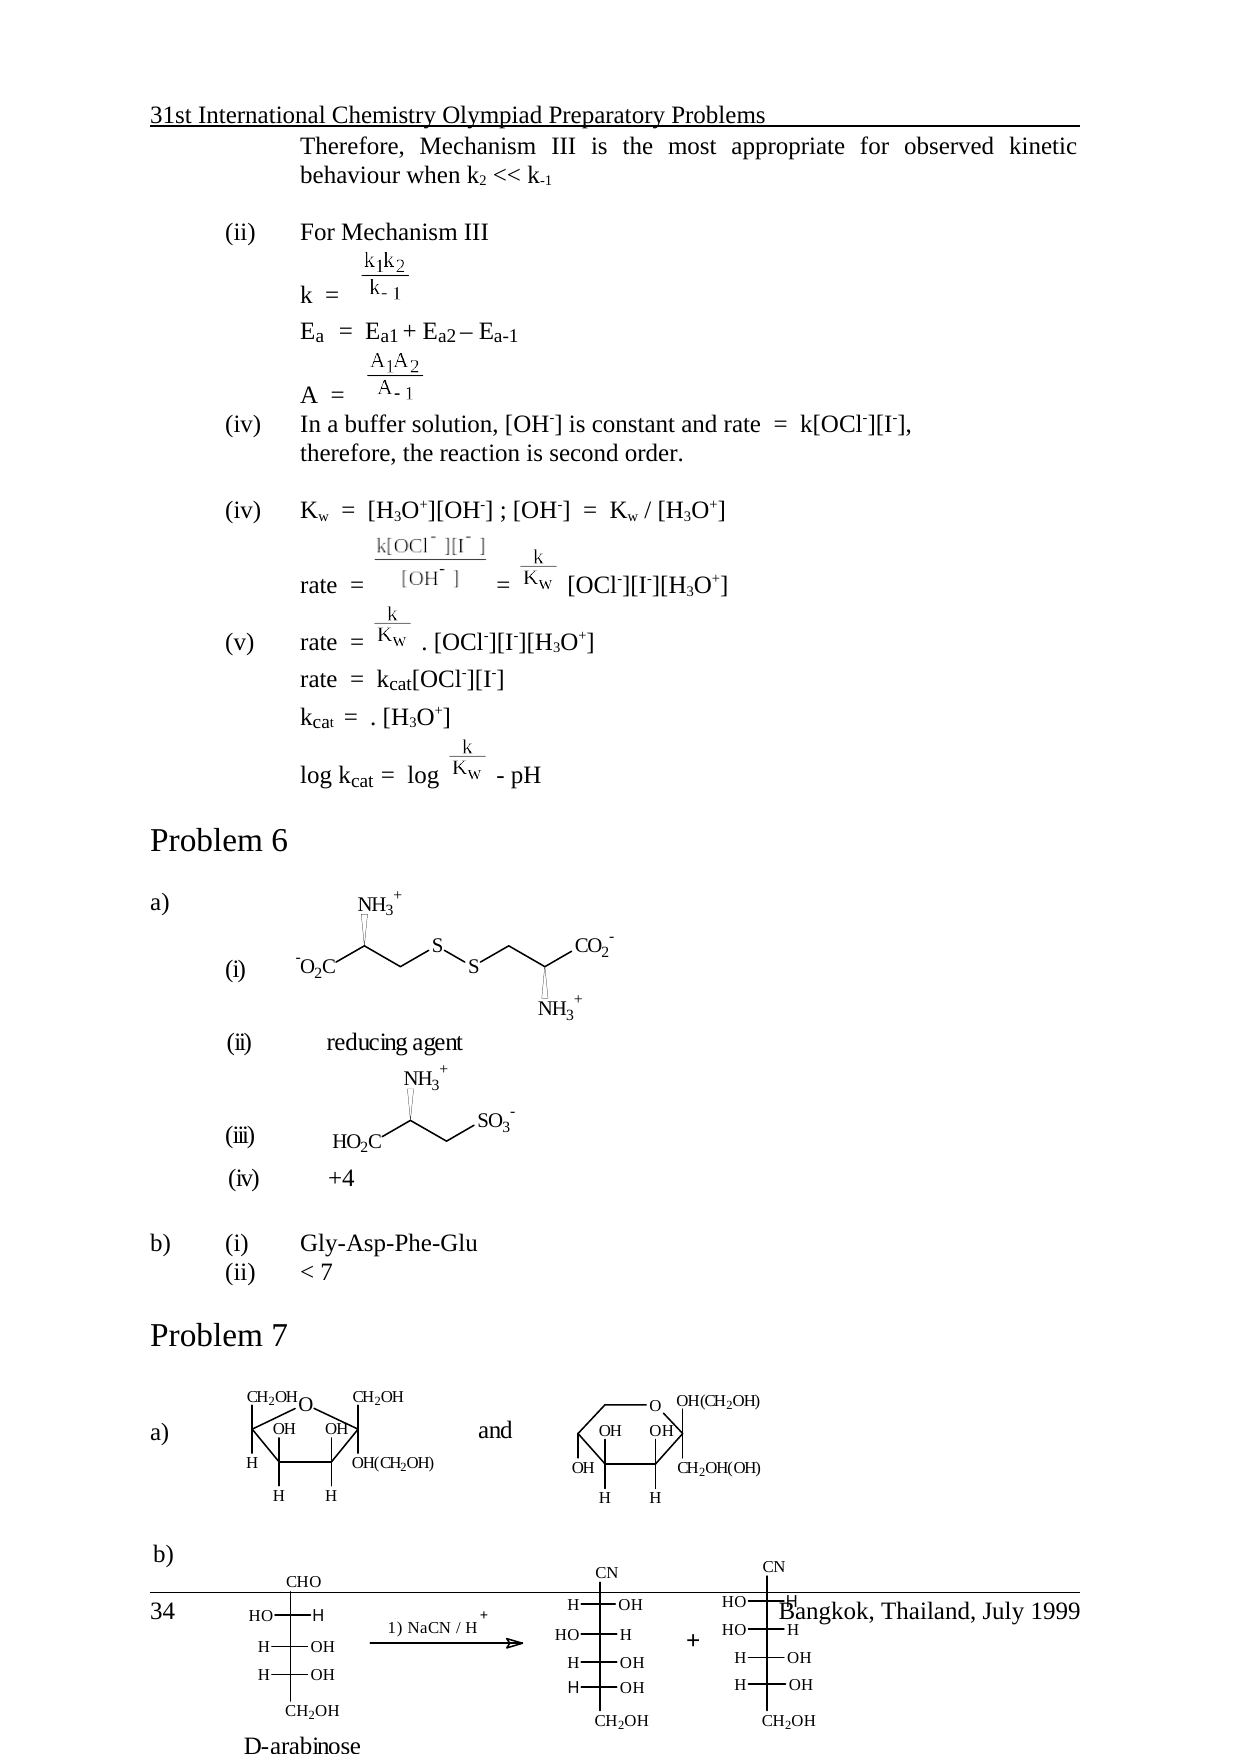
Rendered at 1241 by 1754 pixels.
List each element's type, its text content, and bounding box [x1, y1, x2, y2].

text (iv) Kw = [H3O+][OH-] ; [OH-] = Kw / [H3O+] [150, 496, 1078, 524]
text k = [225, 246, 1078, 308]
subtitle b) (i) Gly-Asp-Phe-Glu [150, 1228, 1078, 1257]
subtitle Problem 7 [150, 1315, 1078, 1353]
list In a buffer solution, [OH-] is constant and rate = k[OCl-][I-], [225, 409, 1078, 438]
text therefore, the reaction is second order. [225, 438, 1078, 467]
subtitle Problem 6 [150, 820, 1078, 858]
text rate = = [OCl-][I-][H3O+] [150, 524, 1078, 599]
text Therefore, Mechanism III is the most appropriate for observed kinetic behaviour when k2 << k-1 [300, 131, 1078, 189]
text A = [150, 347, 1078, 409]
text (ii) < 7 [225, 1257, 1078, 1286]
text kcat = . [H3O+] [150, 694, 1078, 733]
text rate = kcat[OCl-][I-] [150, 656, 1078, 694]
text (ii) For Mechanism III [225, 217, 1078, 246]
text log kcat = log - pH [150, 733, 1078, 791]
text a) [150, 887, 1078, 915]
text (v) rate = . [OCl-][I-][H3O+] [150, 599, 1078, 656]
text Ea = Ea1 + Ea2 – Ea-1 [150, 308, 1078, 347]
